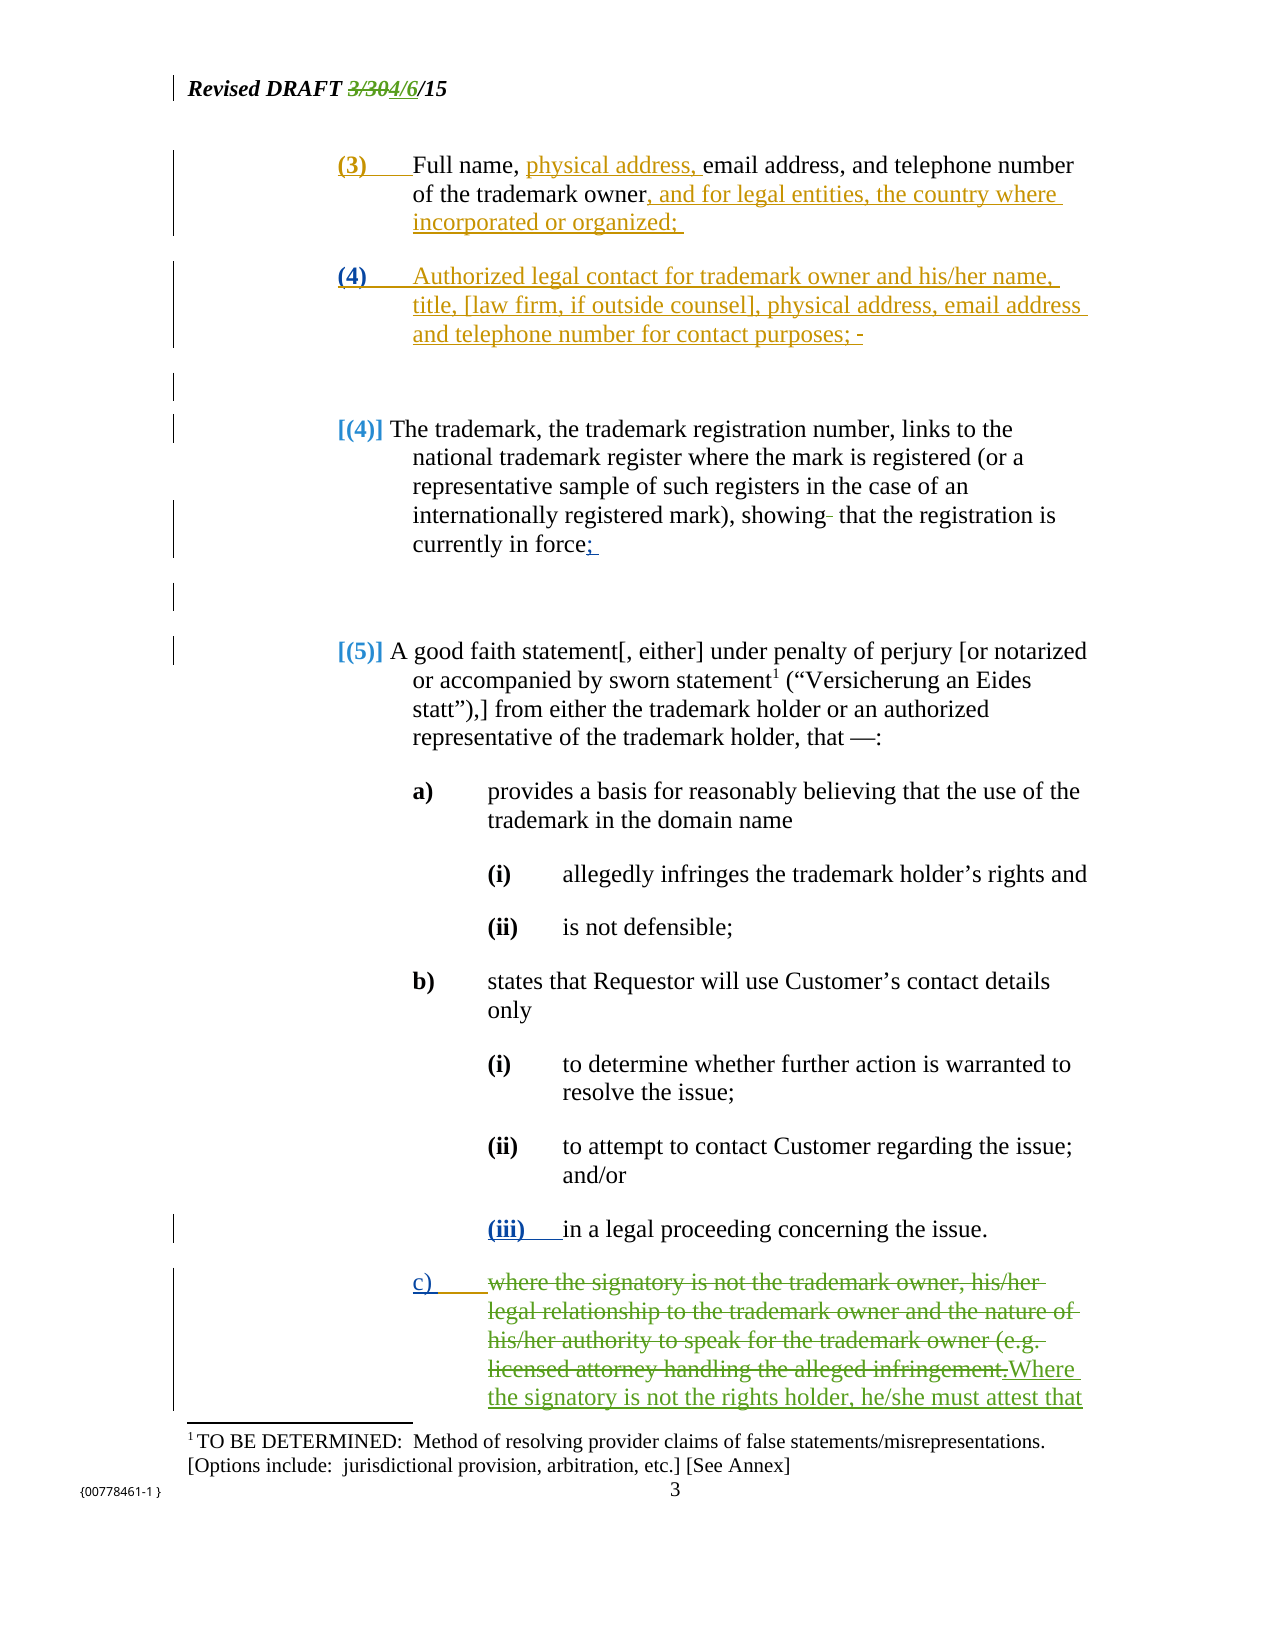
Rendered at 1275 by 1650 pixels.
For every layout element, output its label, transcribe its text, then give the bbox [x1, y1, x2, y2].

subtitle in a legal proceeding concerning the issue. [487, 1214, 1087, 1242]
subtitle The trademark, the trademark registration number, links to the national trademark register where the mark is registered (or a representative sample of such registers in the case of an internationally registered mark), showing that the registration is currently in force [337, 414, 1087, 557]
subtitle is not defensible; [487, 912, 1087, 941]
subtitle Full name, email address, and telephone number of the trademark owner [337, 150, 1087, 236]
subtitle to determine whether further action is warranted to resolve the issue; [487, 1049, 1087, 1106]
subtitle to attempt to contact Customer regarding the issue; and/or [487, 1131, 1087, 1189]
subtitle A good faith statement[, either] under penalty of perjury [or notarized or accompanied by sworn statement (“Versicherung an Eides statt”),] from either the trademark holder or an authorized representative of the trademark holder, that —: [337, 636, 1087, 751]
subtitle provides a basis for reasonably believing that the use of the trademark in the domain name [412, 776, 1087, 834]
subtitle allegedly infringes the trademark holder’s rights and [487, 859, 1087, 887]
subtitle states that Requestor will use Customer’s contact details only [412, 966, 1087, 1024]
